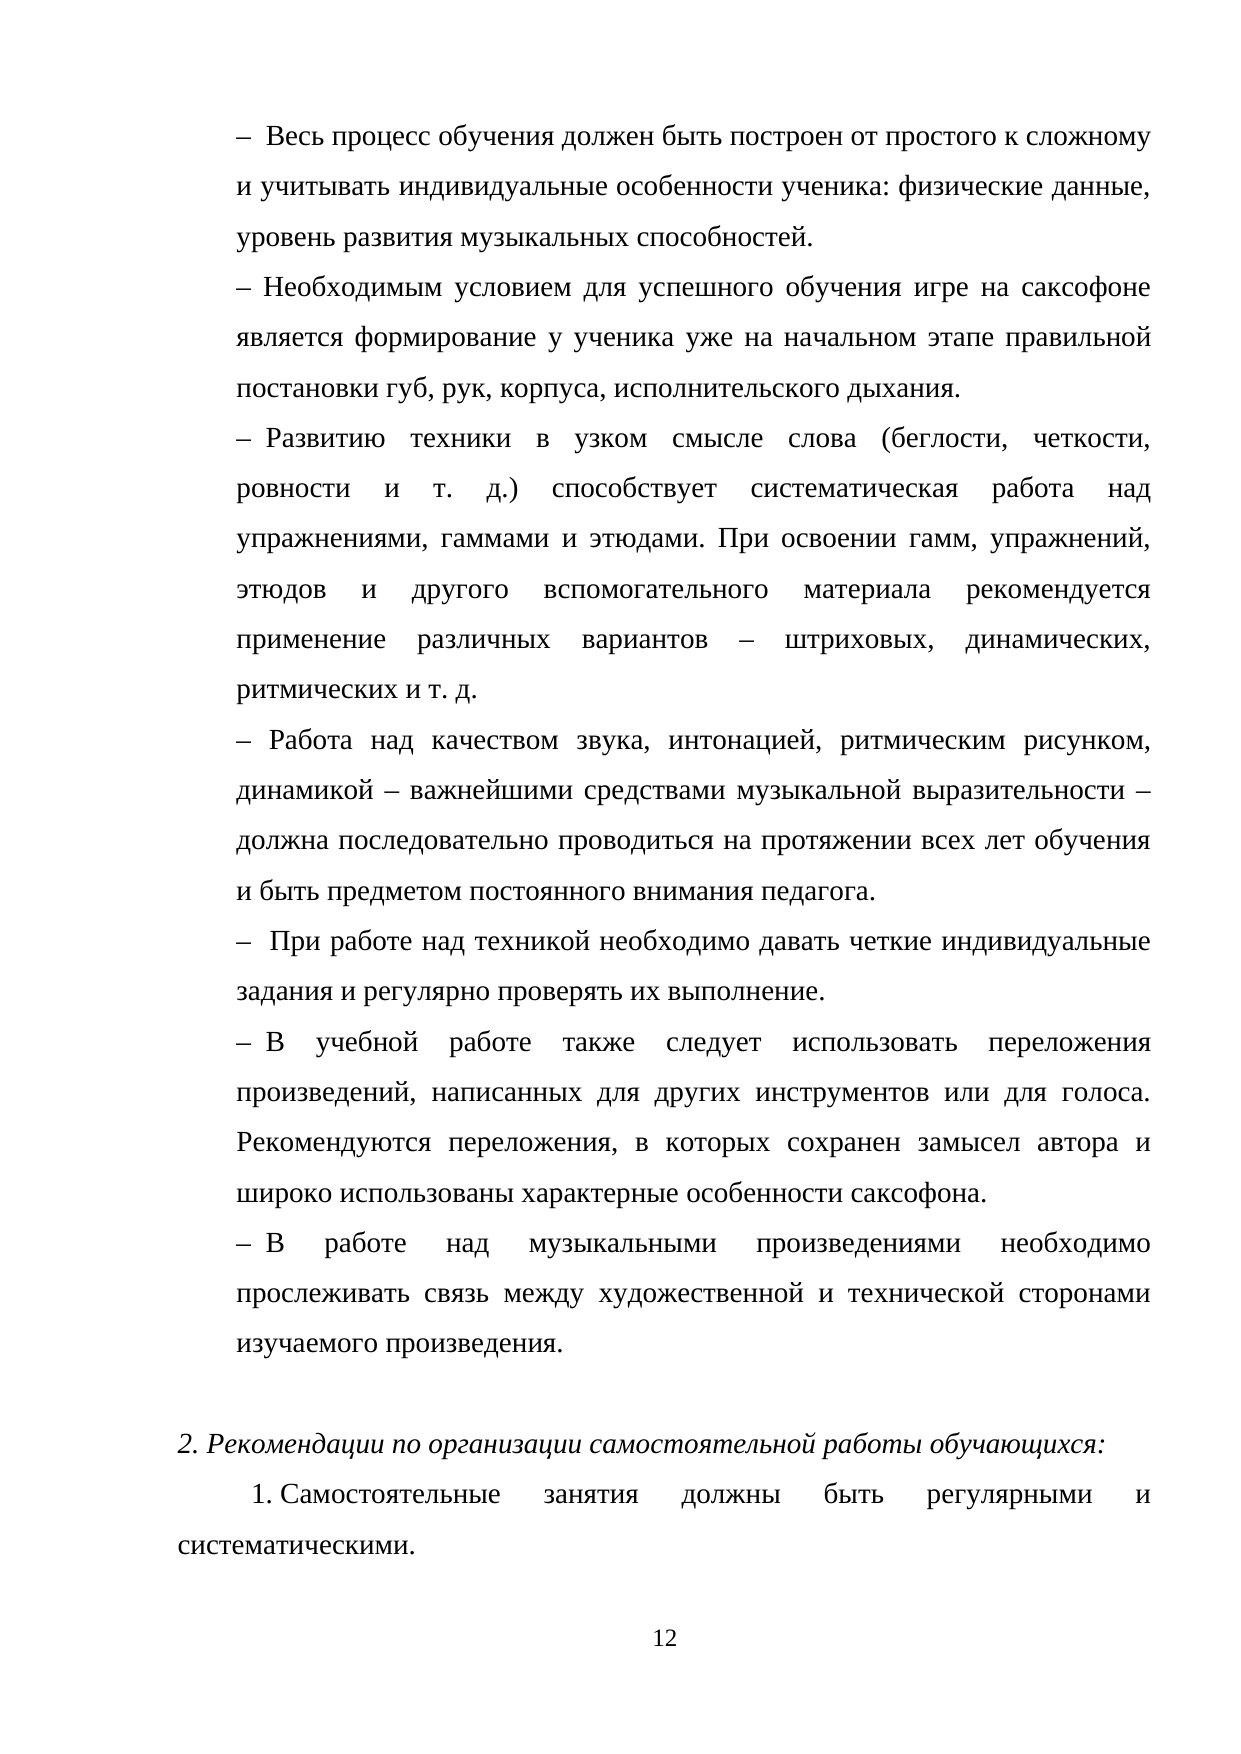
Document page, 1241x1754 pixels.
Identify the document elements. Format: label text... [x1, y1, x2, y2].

text 1. Самостоятельные занятия должны быть регулярными и систематическими. [177, 1477, 1152, 1560]
text – В работе над музыкальными произведениями необходимо прослеживать связь между художественной и технической сторонами изучаемого произведения. [236, 1225, 1152, 1359]
text 2. Рекомендации по организации самостоятельной работы обучающихся: [177, 1426, 1152, 1460]
text – Весь процесс обучения должен быть построен от простого к сложному и учитывать индивидуальные особенности ученика: физические данные, уровень развития музыкальных способностей. [236, 118, 1152, 252]
text – Работа над качеством звука, интонацией, ритмическим рисунком, динамикой – важнейшими средствами музыкальной выразительности – должна последовательно проводиться на протяжении всех лет обучения и быть предметом постоянного внимания педагога. [236, 722, 1152, 906]
text – Необходимым условием для успешного обучения игре на саксофоне является формирование у ученика уже на начальном этапе правильной постановки губ, рук, корпуса, исполнительского дыхания. [236, 269, 1152, 403]
text – В учебной работе также следует использовать переложения произведений, написанных для других инструментов или для голоса. Рекомендуются переложения, в которых сохранен замысел автора и широко использованы характерные особенности саксофона. [236, 1024, 1152, 1208]
text – При работе над техникой необходимо давать четкие индивидуальные задания и регулярно проверять их выполнение. [236, 923, 1152, 1007]
text – Развитию техники в узком смысле слова (беглости, четкости, ровности и т. д.) способствует систематическая работа над упражнениями, гаммами и этюдами. При освоении гамм, упражнений, этюдов и другого вспомогательного материала рекомендуется применение различных вариантов – штриховых, динамических, ритмических и т. д. [236, 420, 1152, 705]
